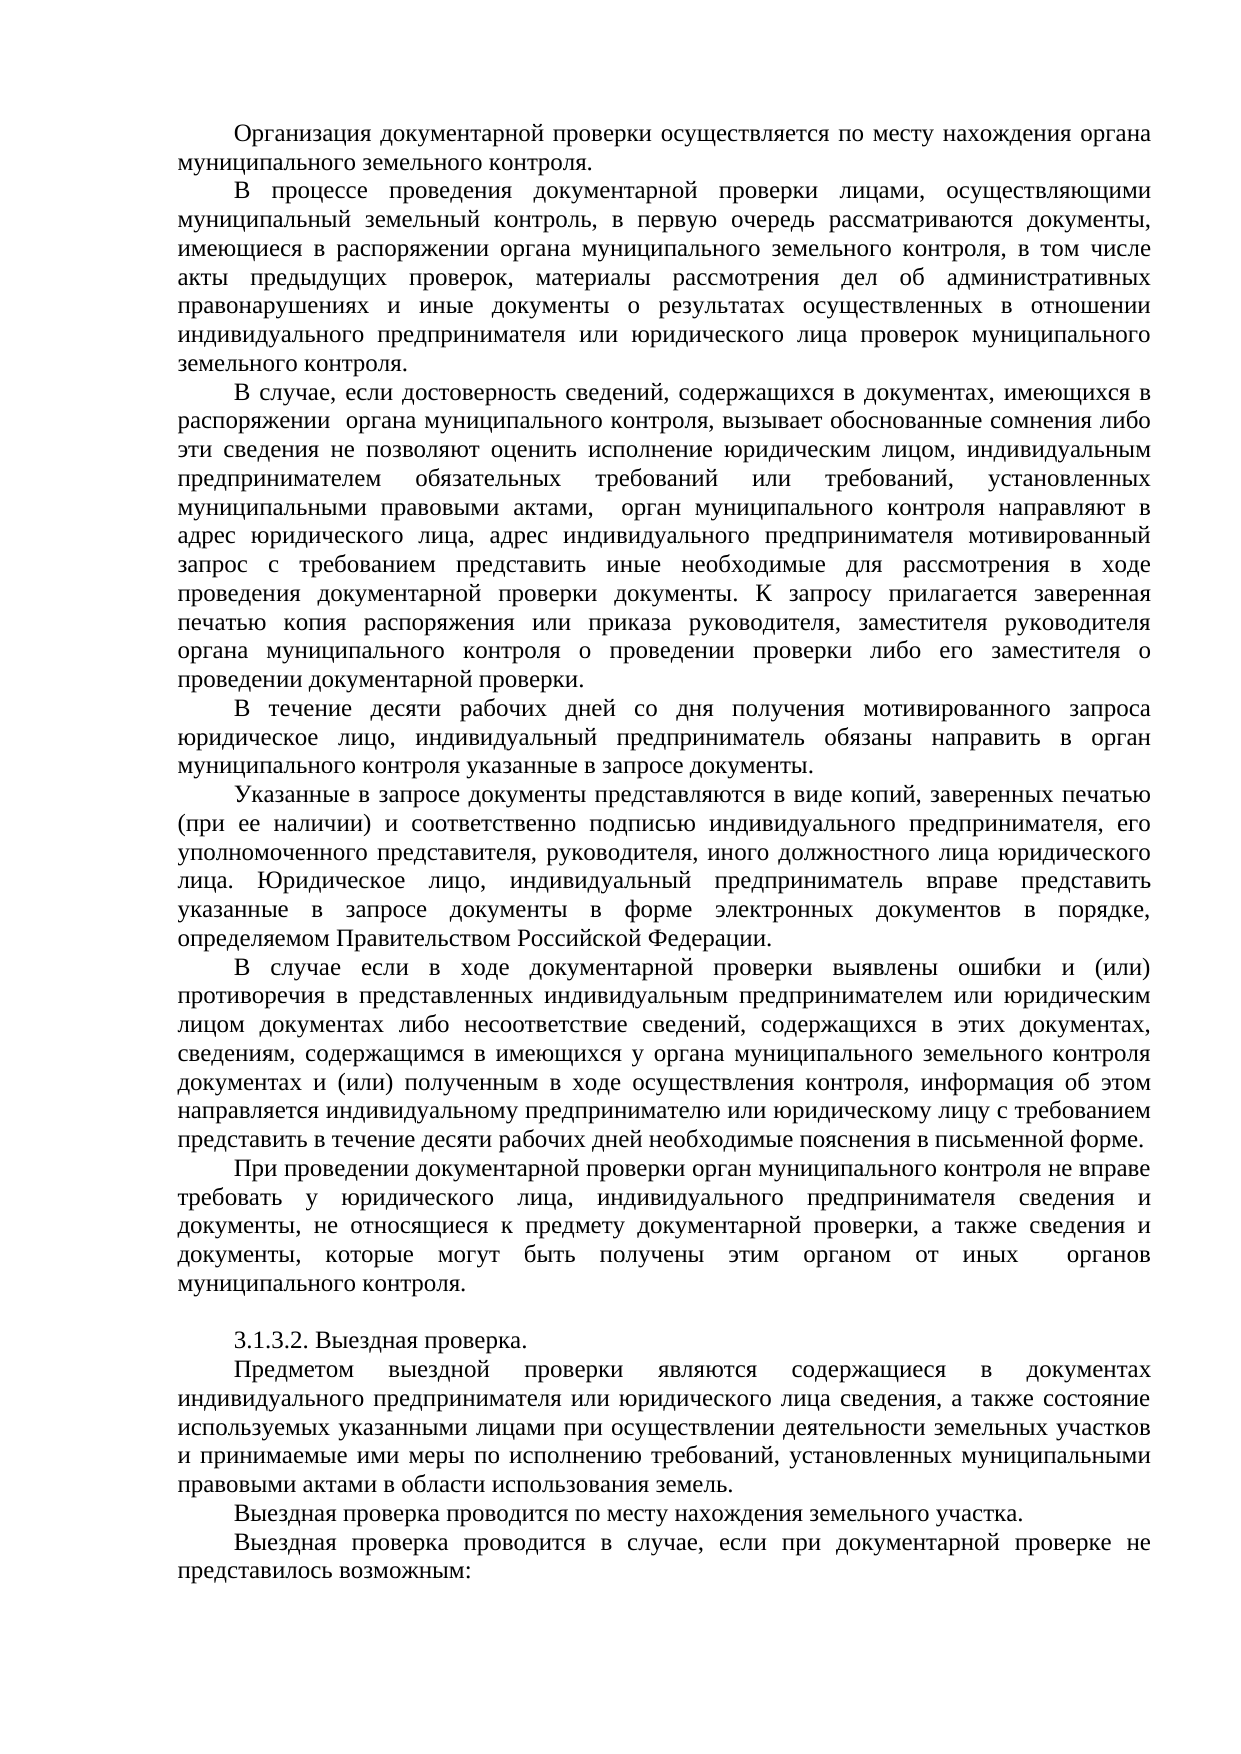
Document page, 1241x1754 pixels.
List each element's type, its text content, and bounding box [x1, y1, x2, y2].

text В процессе проведения документарной проверки лицами, осуществляющими муниципальный земельный контроль, в первую очередь рассматриваются документы, имеющиеся в распоряжении органа муниципального земельного контроля, в том числе акты предыдущих проверок, материалы рассмотрения дел об административных правонарушениях и иные документы о результатах осуществленных в отношении индивидуального предпринимателя или юридического лица проверок муниципального земельного контроля. [177, 176, 1152, 377]
text В случае если в ходе документарной проверки выявлены ошибки и (или) противоречия в представленных индивидуальным предпринимателем или юридическим лицом документах либо несоответствие сведений, содержащихся в этих документах, сведениям, содержащимся в имеющихся у органа муниципального земельного контроля документах и (или) полученным в ходе осуществления контроля, информация об этом направляется индивидуальному предпринимателю или юридическому лицу с требованием представить в течение десяти рабочих дней необходимые пояснения в письменной форме. [177, 952, 1152, 1153]
text В случае, если достоверность сведений, содержащихся в документах, имеющихся в распоряжении органа муниципального контроля, вызывает обоснованные сомнения либо эти сведения не позволяют оценить исполнение юридическим лицом, индивидуальным предпринимателем обязательных требований или требований, установленных муниципальными правовыми актами, орган муниципального контроля направляют в адрес юридического лица, адрес индивидуального предпринимателя мотивированный запрос с требованием представить иные необходимые для рассмотрения в ходе проведения документарной проверки документы. К запросу прилагается заверенная печатью копия распоряжения или приказа руководителя, заместителя руководителя органа муниципального контроля о проведении проверки либо его заместителя о проведении документарной проверки. [177, 377, 1152, 693]
text Выездная проверка проводится по месту нахождения земельного участка. [177, 1498, 1152, 1527]
text При проведении документарной проверки орган муниципального контроля не вправе требовать у юридического лица, индивидуального предпринимателя сведения и документы, не относящиеся к предмету документарной проверки, а также сведения и документы, которые могут быть получены этим органом от иных органов муниципального контроля. [177, 1153, 1152, 1297]
text В течение десяти рабочих дней со дня получения мотивированного запроса юридическое лицо, индивидуальный предприниматель обязаны направить в орган муниципального контроля указанные в запросе документы. [177, 693, 1152, 779]
text Организация документарной проверки осуществляется по месту нахождения органа муниципального земельного контроля. [177, 118, 1152, 176]
text Предметом выездной проверки являются содержащиеся в документах индивидуального предпринимателя или юридического лица сведения, а также состояние используемых указанными лицами при осуществлении деятельности земельных участков и принимаемые ими меры по исполнению требований, установленных муниципальными правовыми актами в области использования земель. [177, 1354, 1152, 1498]
text Указанные в запросе документы представляются в виде копий, заверенных печатью (при ее наличии) и соответственно подписью индивидуального предпринимателя, его уполномоченного представителя, руководителя, иного должностного лица юридического лица. Юридическое лицо, индивидуальный предприниматель вправе представить указанные в запросе документы в форме электронных документов в порядке, определяемом Правительством Российской Федерации. [177, 779, 1152, 952]
text 3.1.3.2. Выездная проверка. [177, 1326, 1152, 1354]
text Выездная проверка проводится в случае, если при документарной проверке не представилось возможным: [177, 1527, 1152, 1584]
